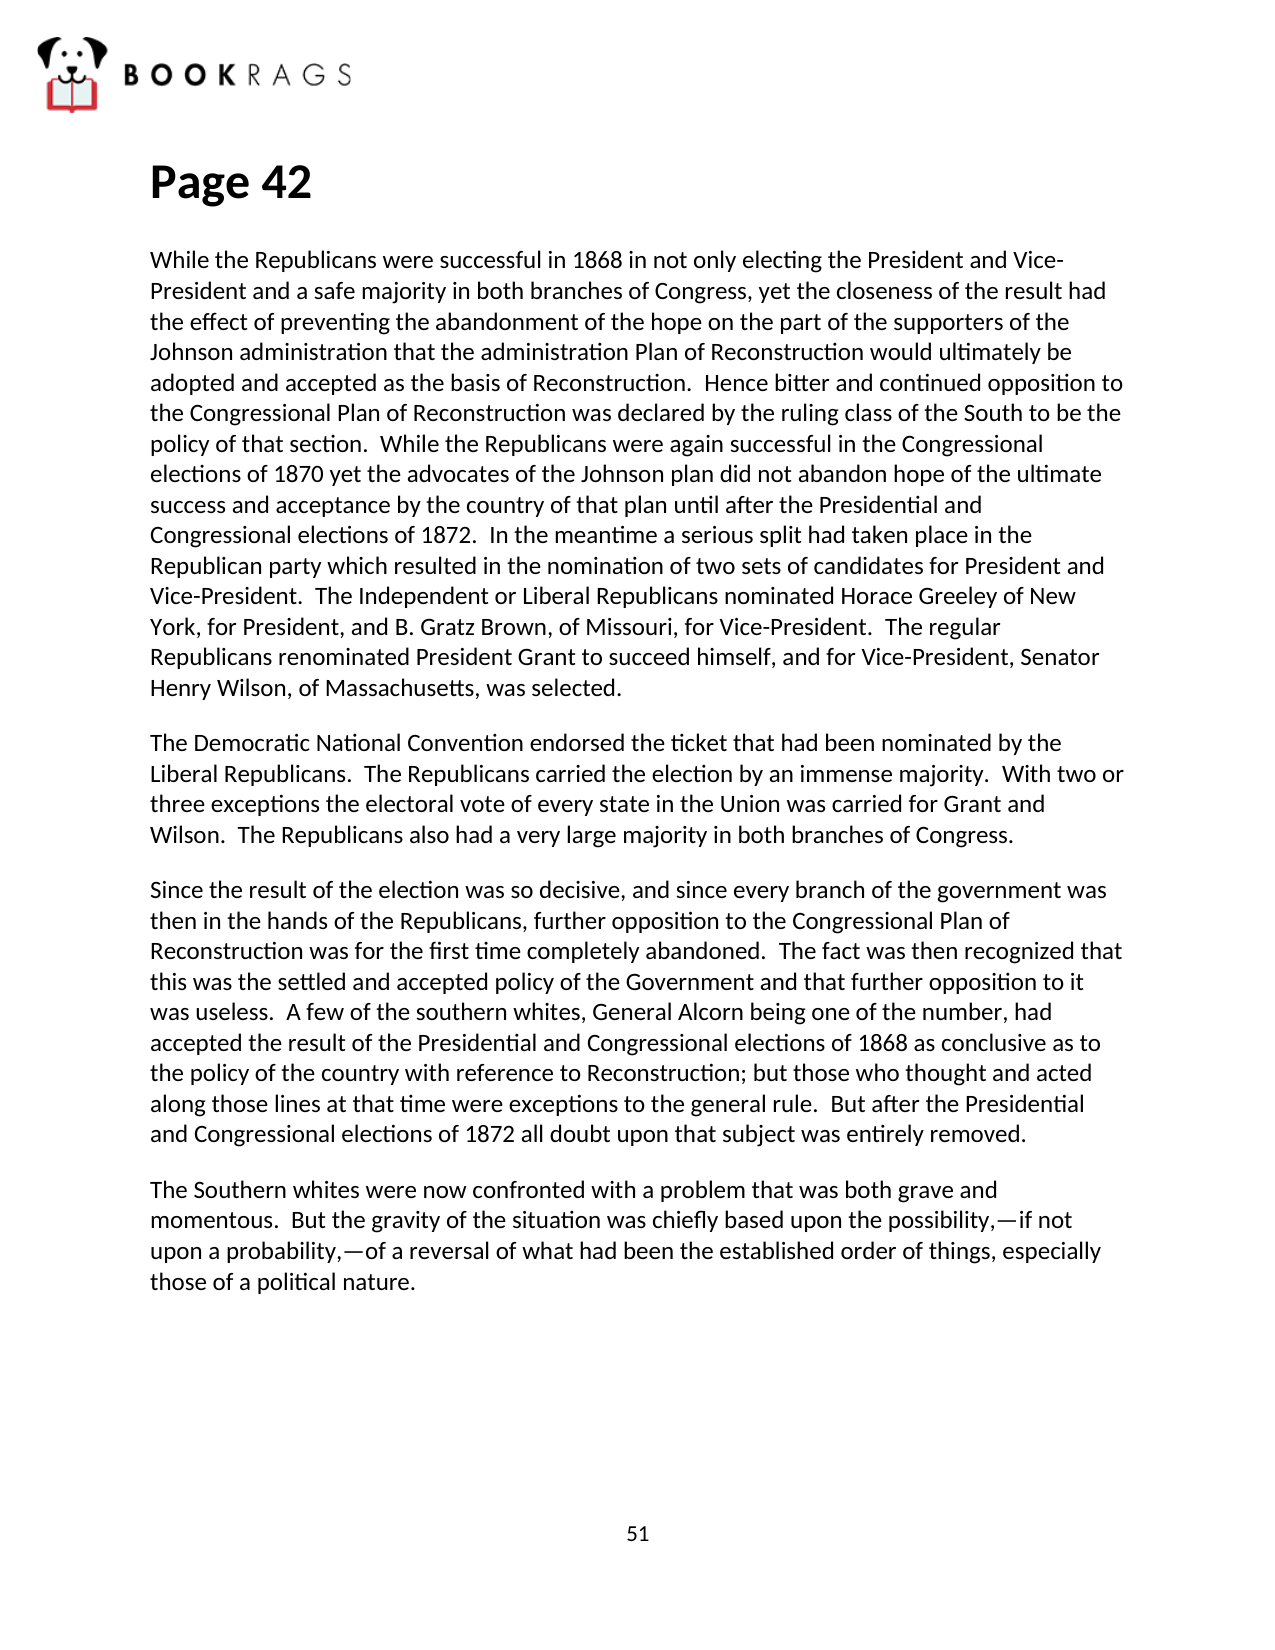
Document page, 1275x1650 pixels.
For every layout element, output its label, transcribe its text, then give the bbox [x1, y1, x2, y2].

text Page 42 [150, 150, 1125, 211]
picture [37, 37, 351, 113]
text Since the result of the election was so decisive, and since every branch of the government was then in the hands of the Republicans, further opposition to the Congressional Plan of Reconstruction was for the first time completely abandoned. The fact was then recognized that this was the settled and accepted policy of the Government and that further opposition to it was useless. A few of the southern whites, General Alcorn being one of the number, had accepted the result of the Presidential and Congressional elections of 1868 as conclusive as to the policy of the country with reference to Reconstruction; but those who thought and acted along those lines at that time were exceptions to the general rule. But after the Presidential and Congressional elections of 1872 all doubt upon that subject was entirely removed. [150, 874, 1125, 1149]
text While the Republicans were successful in 1868 in not only electing the President and Vice-President and a safe majority in both branches of Congress, yet the closeness of the result had the effect of preventing the abandonment of the hope on the part of the supporters of the Johnson administration that the administration Plan of Reconstruction would ultimately be adopted and accepted as the basis of Reconstruction. Hence bitter and continued opposition to the Congressional Plan of Reconstruction was declared by the ruling class of the South to be the policy of that section. While the Republicans were again successful in the Congressional elections of 1870 yet the advocates of the Johnson plan did not abandon hope of the ultimate success and acceptance by the country of that plan until after the Presidential and Congressional elections of 1872. In the meantime a serious split had taken place in the Republican party which resulted in the nomination of two sets of candidates for President and Vice-President. The Independent or Liberal Republicans nominated Horace Greeley of New York, for President, and B. Gratz Brown, of Missouri, for Vice-President. The regular Republicans renominated President Grant to succeed himself, and for Vice-President, Senator Henry Wilson, of Massachusetts, was selected. [150, 244, 1125, 702]
text The Southern whites were now confronted with a problem that was both grave and momentous. But the gravity of the situation was chiefly based upon the possibility,—­if not upon a probability,—­of a reversal of what had been the established order of things, especially those of a political nature. [150, 1174, 1125, 1296]
text The Democratic National Convention endorsed the ticket that had been nominated by the Liberal Republicans. The Republicans carried the election by an immense majority. With two or three exceptions the electoral vote of every state in the Union was carried for Grant and Wilson. The Republicans also had a very large majority in both branches of Congress. [150, 727, 1125, 849]
